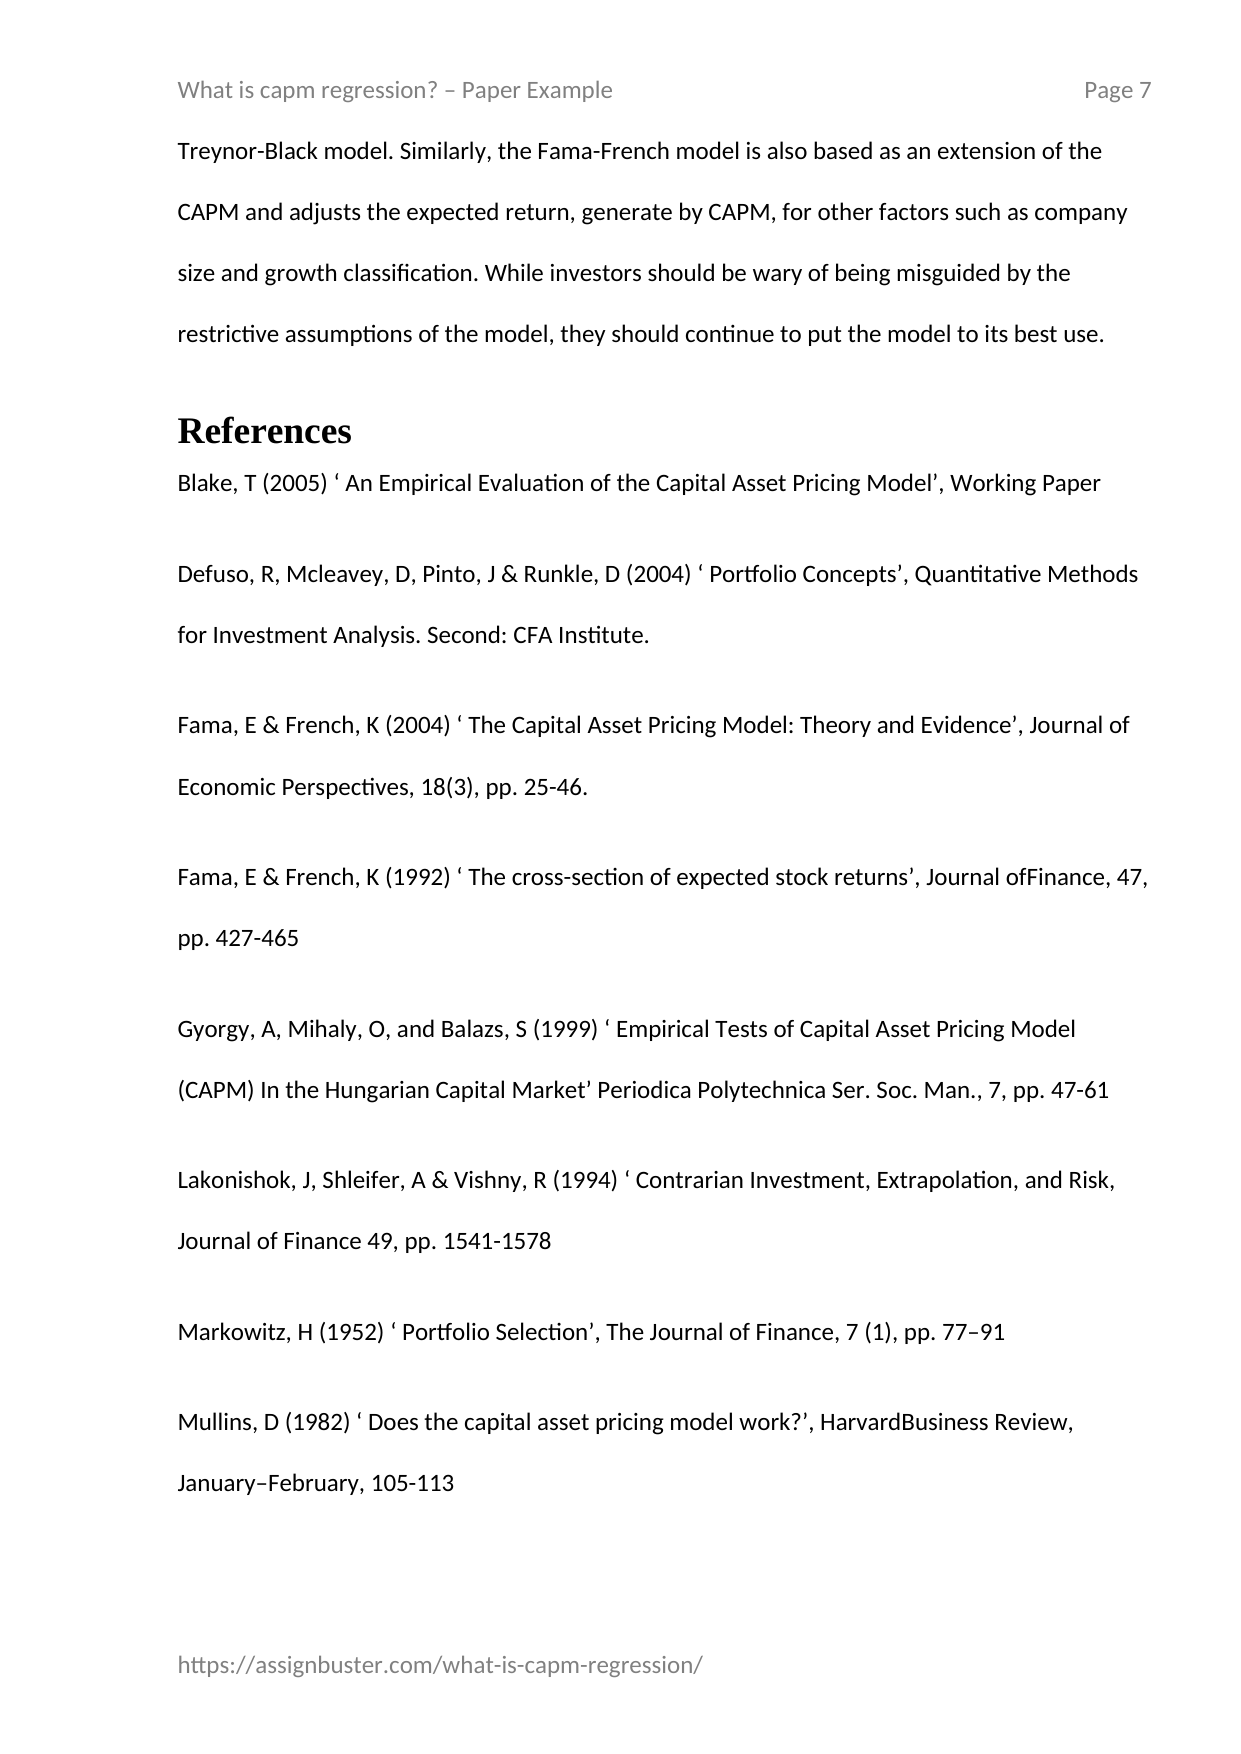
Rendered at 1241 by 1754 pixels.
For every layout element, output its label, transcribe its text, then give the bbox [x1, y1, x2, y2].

text Markowitz, H (1952) ‘ Portfolio Selection’, The Journal of Finance, 7 (1), pp. 77–91 [177, 1316, 1152, 1346]
text Blake, T (2005) ‘ An Empirical Evaluation of the Capital Asset Pricing Model’, Working Paper [177, 467, 1152, 498]
text Defuso, R, Mcleavey, D, Pinto, J & Runkle, D (2004) ‘ Portfolio Concepts’, Quantitative Methods for Investment Analysis. Second: CFA Institute. [177, 558, 1152, 649]
subtitle References [177, 408, 1152, 452]
text Gyorgy, A, Mihaly, O, and Balazs, S (1999) ‘ Empirical Tests of Capital Asset Pricing Model (CAPM) In the Hungarian Capital Market’ Periodica Polytechnica Ser. Soc. Man., 7, pp. 47-61 [177, 1013, 1152, 1104]
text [177, 135, 1152, 348]
text Fama, E & French, K (2004) ‘ The Capital Asset Pricing Model: Theory and Evidence’, Journal of Economic Perspectives, 18(3), pp. 25-46. [177, 709, 1152, 801]
text Mullins, D (1982) ‘ Does the capital asset pricing model work?’, HarvardBusiness Review, January–February, 105-113 [177, 1406, 1152, 1498]
text Lakonishok, J, Shleifer, A & Vishny, R (1994) ‘ Contrarian Investment, Extrapolation, and Risk, Journal of Finance 49, pp. 1541-1578 [177, 1164, 1152, 1256]
text Fama, E & French, K (1992) ‘ The cross-section of expected stock returns’, Journal ofFinance, 47, pp. 427-465 [177, 861, 1152, 953]
